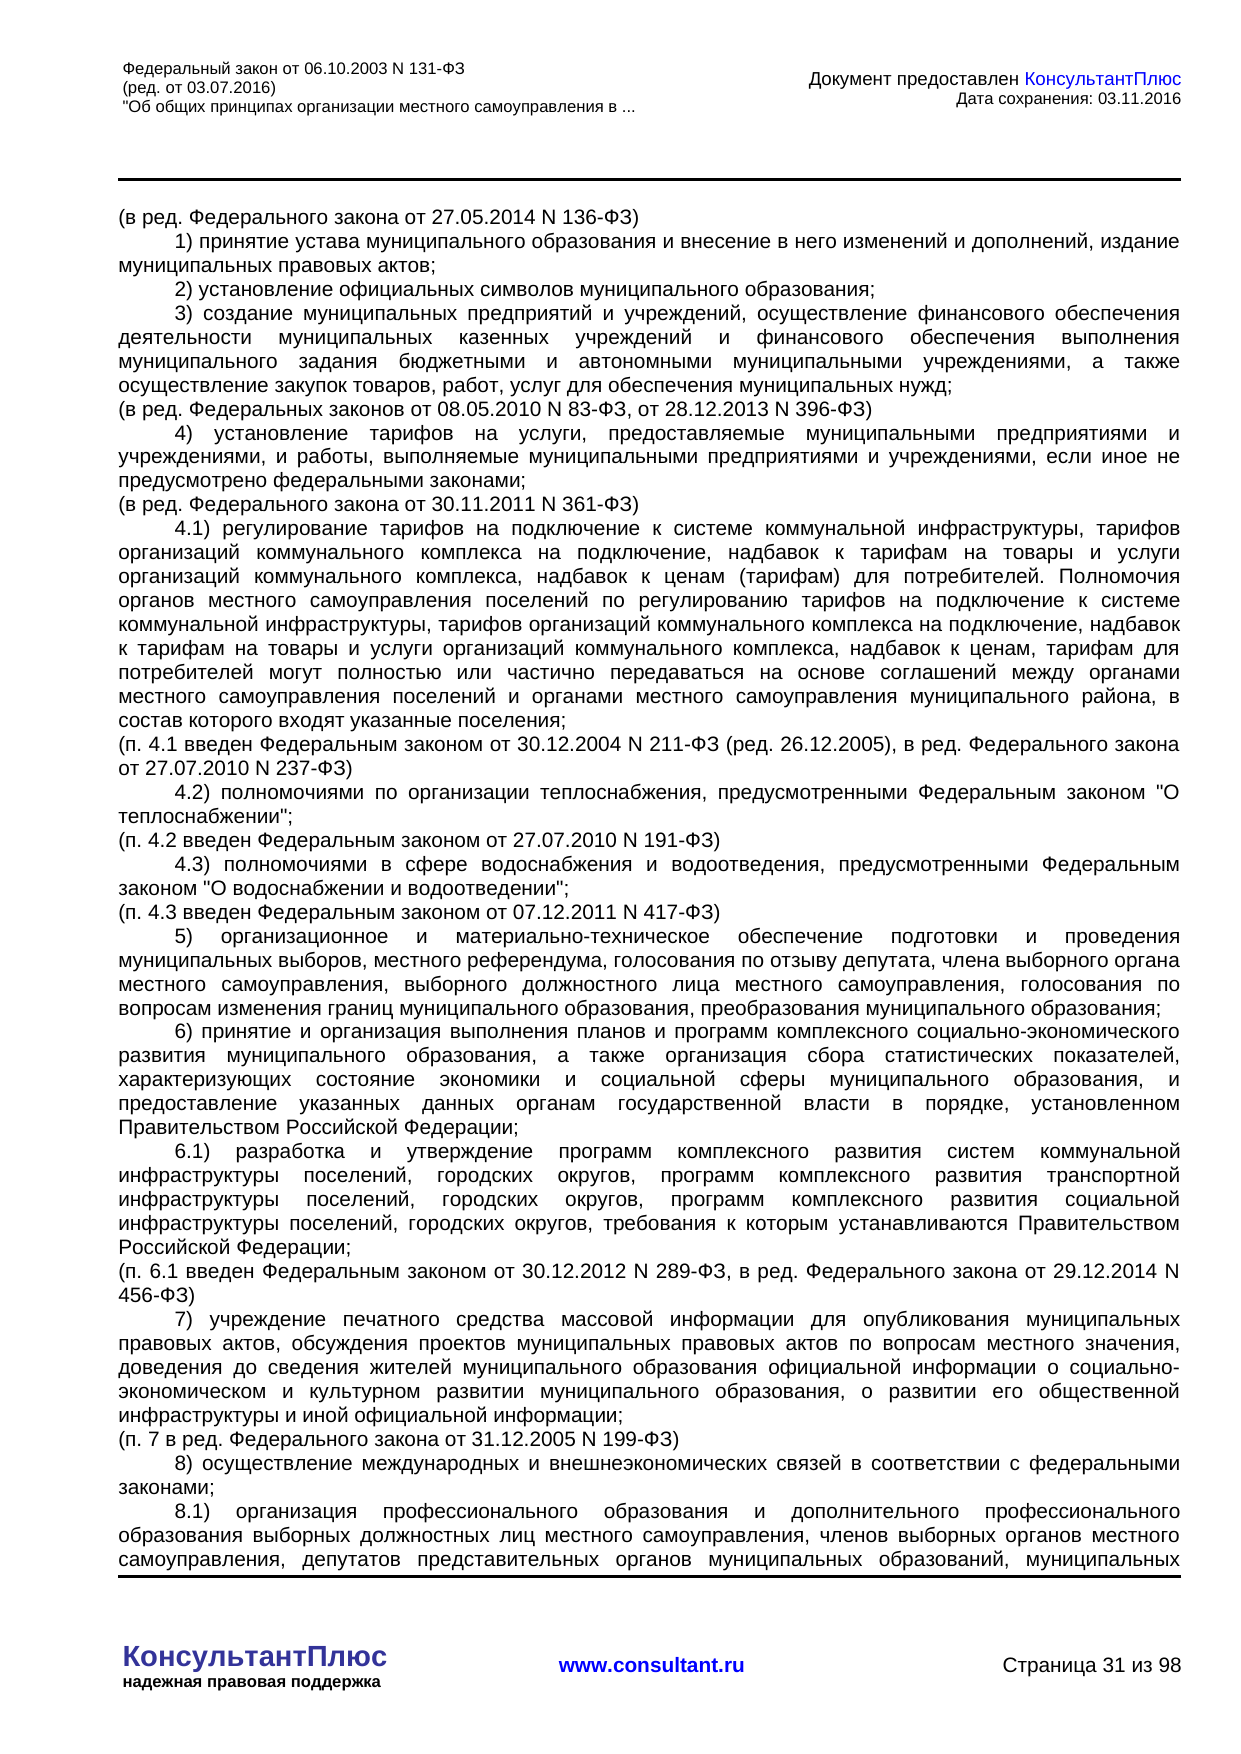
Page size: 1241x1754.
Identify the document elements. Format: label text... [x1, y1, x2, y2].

text 2) установление официальных символов муниципального образования; [118, 277, 1181, 301]
text 6.1) разработка и утверждение программ комплексного развития систем коммунальной инфраструктуры поселений, городских округов, программ комплексного развития транспортной инфраструктуры поселений, городских округов, программ комплексного развития социальной инфраструктуры поселений, городских округов, требования к которым устанавливаются Правительством Российской Федерации; [118, 1139, 1181, 1259]
text 1) принятие устава муниципального образования и внесение в него изменений и дополнений, издание муниципальных правовых актов; [118, 229, 1181, 277]
text (п. 4.2 введен Федеральным законом от 27.07.2010 N 191-ФЗ) [118, 828, 1181, 852]
text 4.1) регулирование тарифов на подключение к системе коммунальной инфраструктуры, тарифов организаций коммунального комплекса на подключение, надбавок к тарифам на товары и услуги организаций коммунального комплекса, надбавок к ценам (тарифам) для потребителей. Полномочия органов местного самоуправления поселений по регулированию тарифов на подключение к системе коммунальной инфраструктуры, тарифов организаций коммунального комплекса на подключение, надбавок к тарифам на товары и услуги организаций коммунального комплекса, надбавок к ценам, тарифам для потребителей могут полностью или частично передаваться на основе соглашений между органами местного самоуправления поселений и органами местного самоуправления муниципального района, в состав которого входят указанные поселения; [118, 516, 1181, 732]
text (п. 4.1 введен Федеральным законом от 30.12.2004 N 211-ФЗ (ред. 26.12.2005), в ред. Федерального закона от 27.07.2010 N 237-ФЗ) [118, 732, 1181, 780]
text 3) создание муниципальных предприятий и учреждений, осуществление финансового обеспечения деятельности муниципальных казенных учреждений и финансового обеспечения выполнения муниципального задания бюджетными и автономными муниципальными учреждениями, а также осуществление закупок товаров, работ, услуг для обеспечения муниципальных нужд; [118, 301, 1181, 396]
text 4.3) полномочиями в сфере водоснабжения и водоотведения, предусмотренными Федеральным законом "О водоснабжении и водоотведении"; [118, 852, 1181, 899]
text 4) установление тарифов на услуги, предоставляемые муниципальными предприятиями и учреждениями, и работы, выполняемые муниципальными предприятиями и учреждениями, если иное не предусмотрено федеральными законами; [118, 420, 1181, 492]
text (п. 6.1 введен Федеральным законом от 30.12.2012 N 289-ФЗ, в ред. Федерального закона от 29.12.2014 N 456-ФЗ) [118, 1259, 1181, 1307]
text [118, 1498, 1181, 1570]
text 8) осуществление международных и внешнеэкономических связей в соответствии с федеральными законами; [118, 1451, 1181, 1498]
text 4.2) полномочиями по организации теплоснабжения, предусмотренными Федеральным законом "О теплоснабжении"; [118, 780, 1181, 828]
text 6) принятие и организация выполнения планов и программ комплексного социально-экономического развития муниципального образования, а также организация сбора статистических показателей, характеризующих состояние экономики и социальной сферы муниципального образования, и предоставление указанных данных органам государственной власти в порядке, установленном Правительством Российской Федерации; [118, 1019, 1181, 1139]
text (в ред. Федеральных законов от 08.05.2010 N 83-ФЗ, от 28.12.2013 N 396-ФЗ) [118, 396, 1181, 420]
text 5) организационное и материально-техническое обеспечение подготовки и проведения муниципальных выборов, местного референдума, голосования по отзыву депутата, члена выборного органа местного самоуправления, выборного должностного лица местного самоуправления, голосования по вопросам изменения границ муниципального образования, преобразования муниципального образования; [118, 923, 1181, 1019]
text (в ред. Федерального закона от 30.11.2011 N 361-ФЗ) [118, 492, 1181, 516]
text 7) учреждение печатного средства массовой информации для опубликования муниципальных правовых актов, обсуждения проектов муниципальных правовых актов по вопросам местного значения, доведения до сведения жителей муниципального образования официальной информации о социально-экономическом и культурном развитии муниципального образования, о развитии его общественной инфраструктуры и иной официальной информации; [118, 1307, 1181, 1427]
text (в ред. Федерального закона от 27.05.2014 N 136-ФЗ) [118, 205, 1181, 229]
text (п. 7 в ред. Федерального закона от 31.12.2005 N 199-ФЗ) [118, 1427, 1181, 1451]
text (п. 4.3 введен Федеральным законом от 07.12.2011 N 417-ФЗ) [118, 899, 1181, 923]
